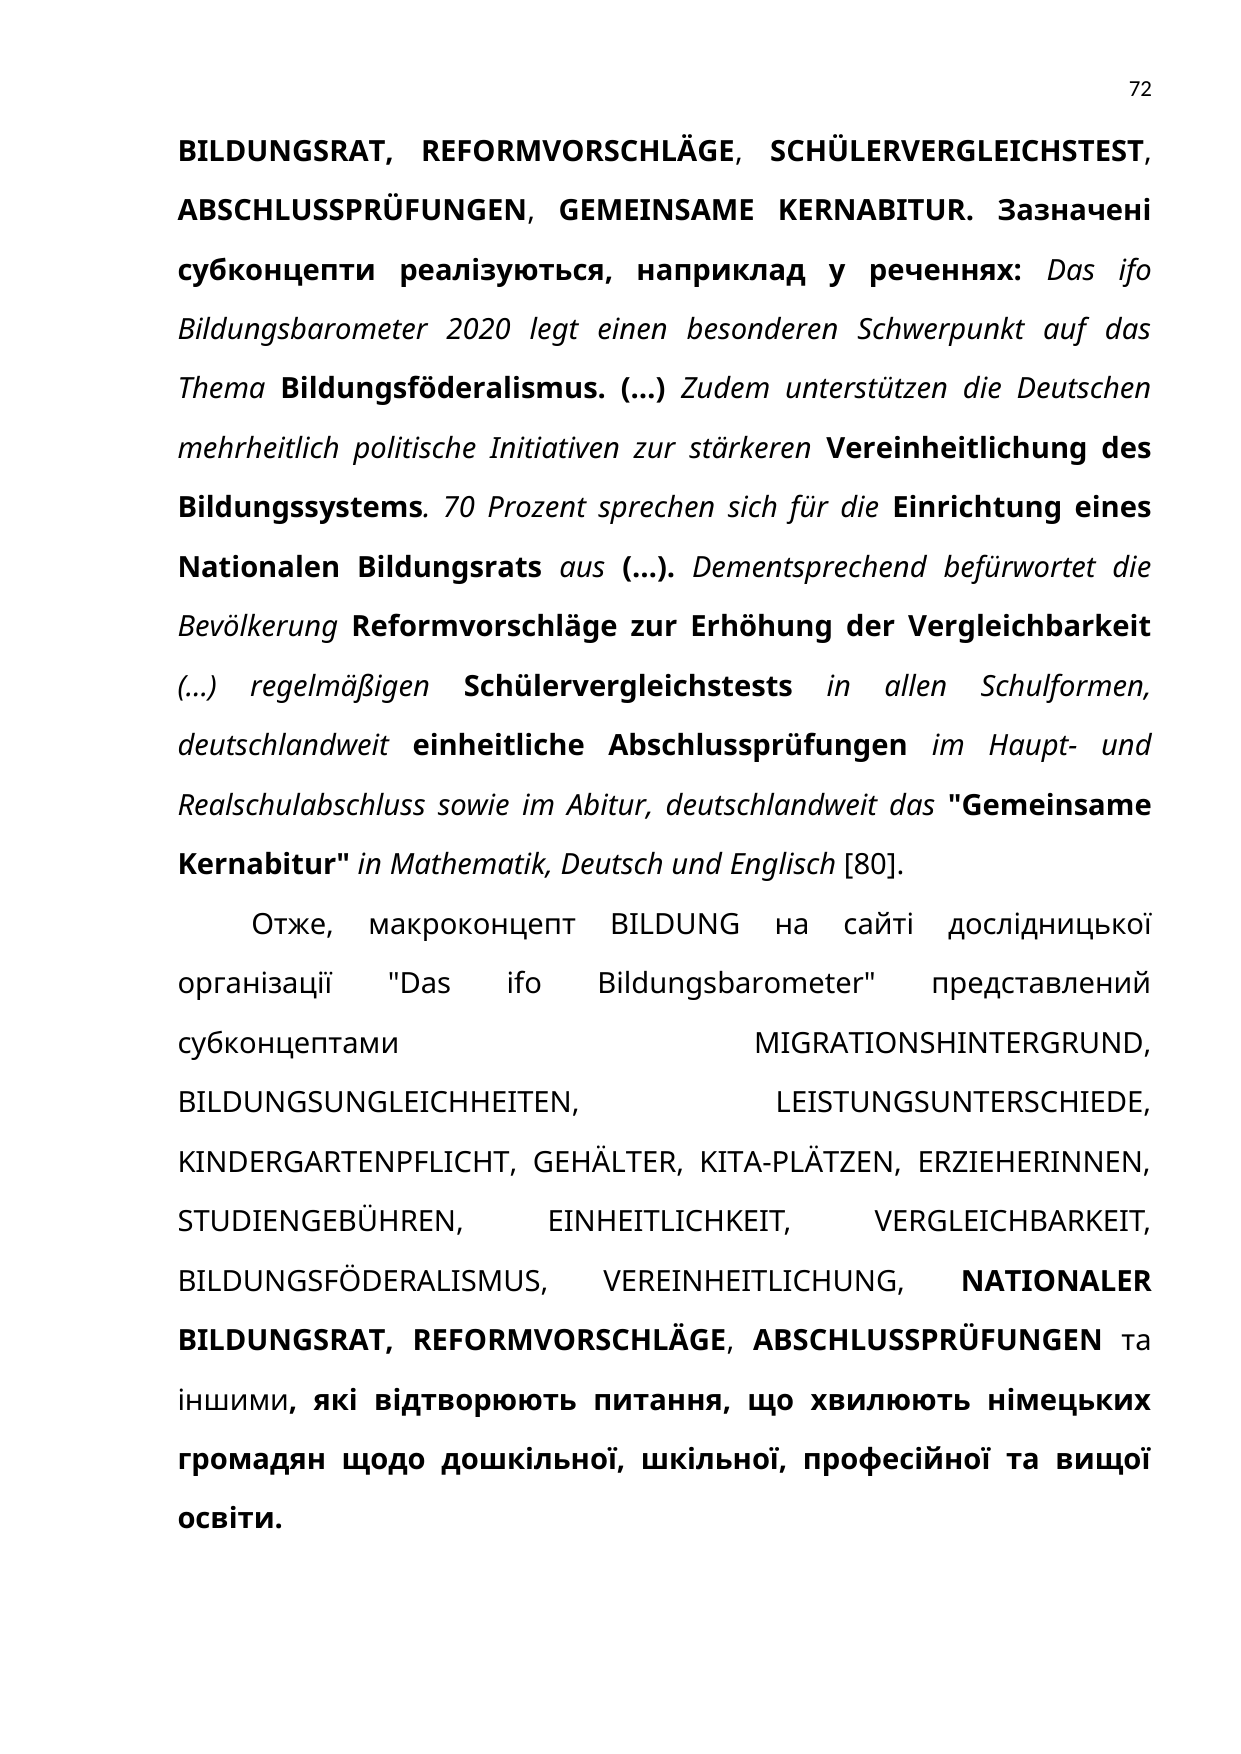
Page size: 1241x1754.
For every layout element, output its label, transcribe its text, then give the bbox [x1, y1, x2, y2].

text Отже, макроконцепт BILDUNG на сайті дослідницької організації "Das ifo Bildungsbarometer" представлений субконцептами MIGRATIONSHINTERGRUND, BILDUNGSUNGLEICHHEITEN, LEISTUNGSUNTERSCHIEDE, KINDERGARTENPFLICHT, GEHÄLTER, KITA-PLÄTZEN, ERZIEHERINNEN, STUDIENGEBÜHREN, EINHEITLICHKEIT, VERGLEICHBARKEIT, BILDUNGSFÖDERALISMUS, VEREINHEITLICHUNG, NATIONALER BILDUNGSRAT, REFORMVORSCHLÄGE, ABSCHLUSSPRÜFUNGEN та іншими, які відтворюють питання, що хвилюють німецьких громадян щодо дошкільної, шкільної, професійної та вищої освіти. [177, 903, 1152, 1537]
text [177, 130, 1152, 883]
